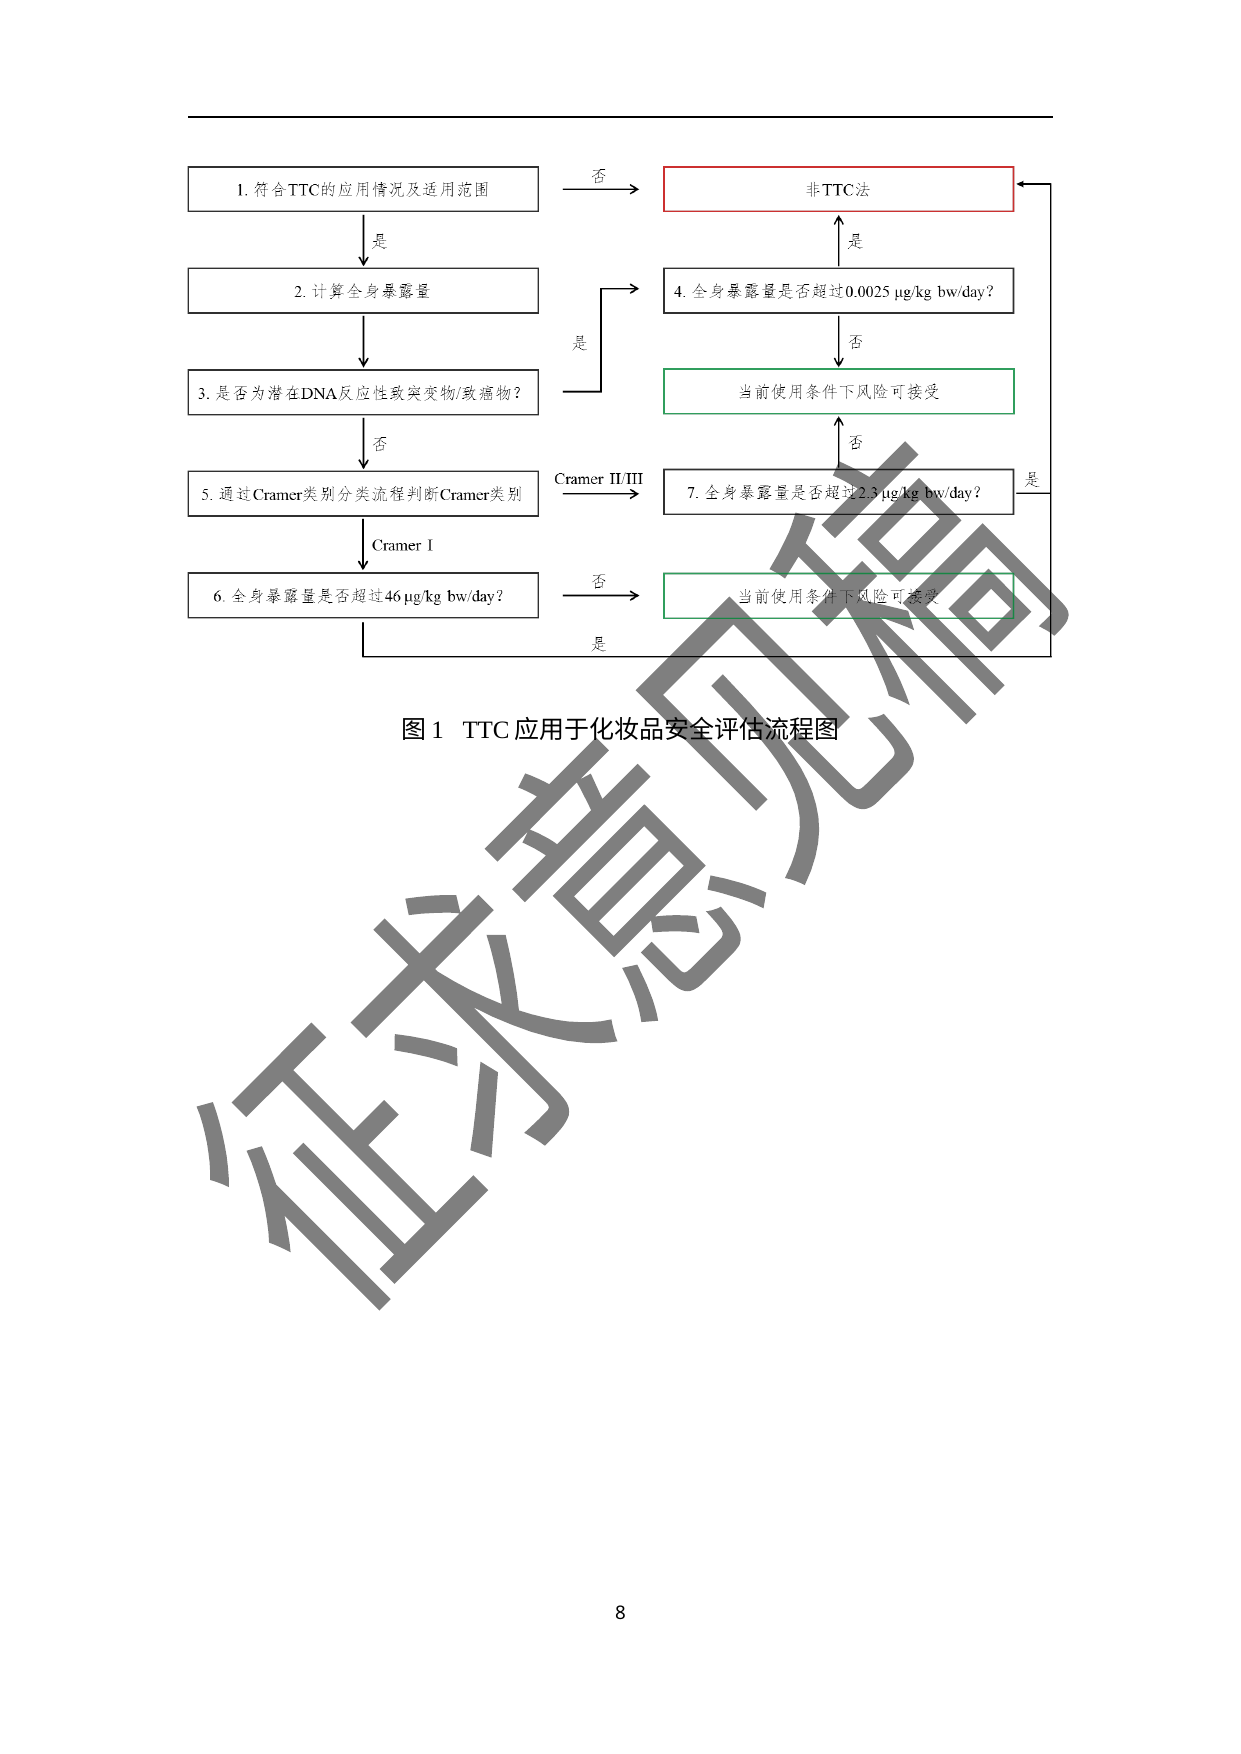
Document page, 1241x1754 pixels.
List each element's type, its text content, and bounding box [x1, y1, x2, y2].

picture [187, 159, 1053, 663]
text 图1 TTC应用于化妆品安全评估流程图 [187, 695, 1053, 760]
